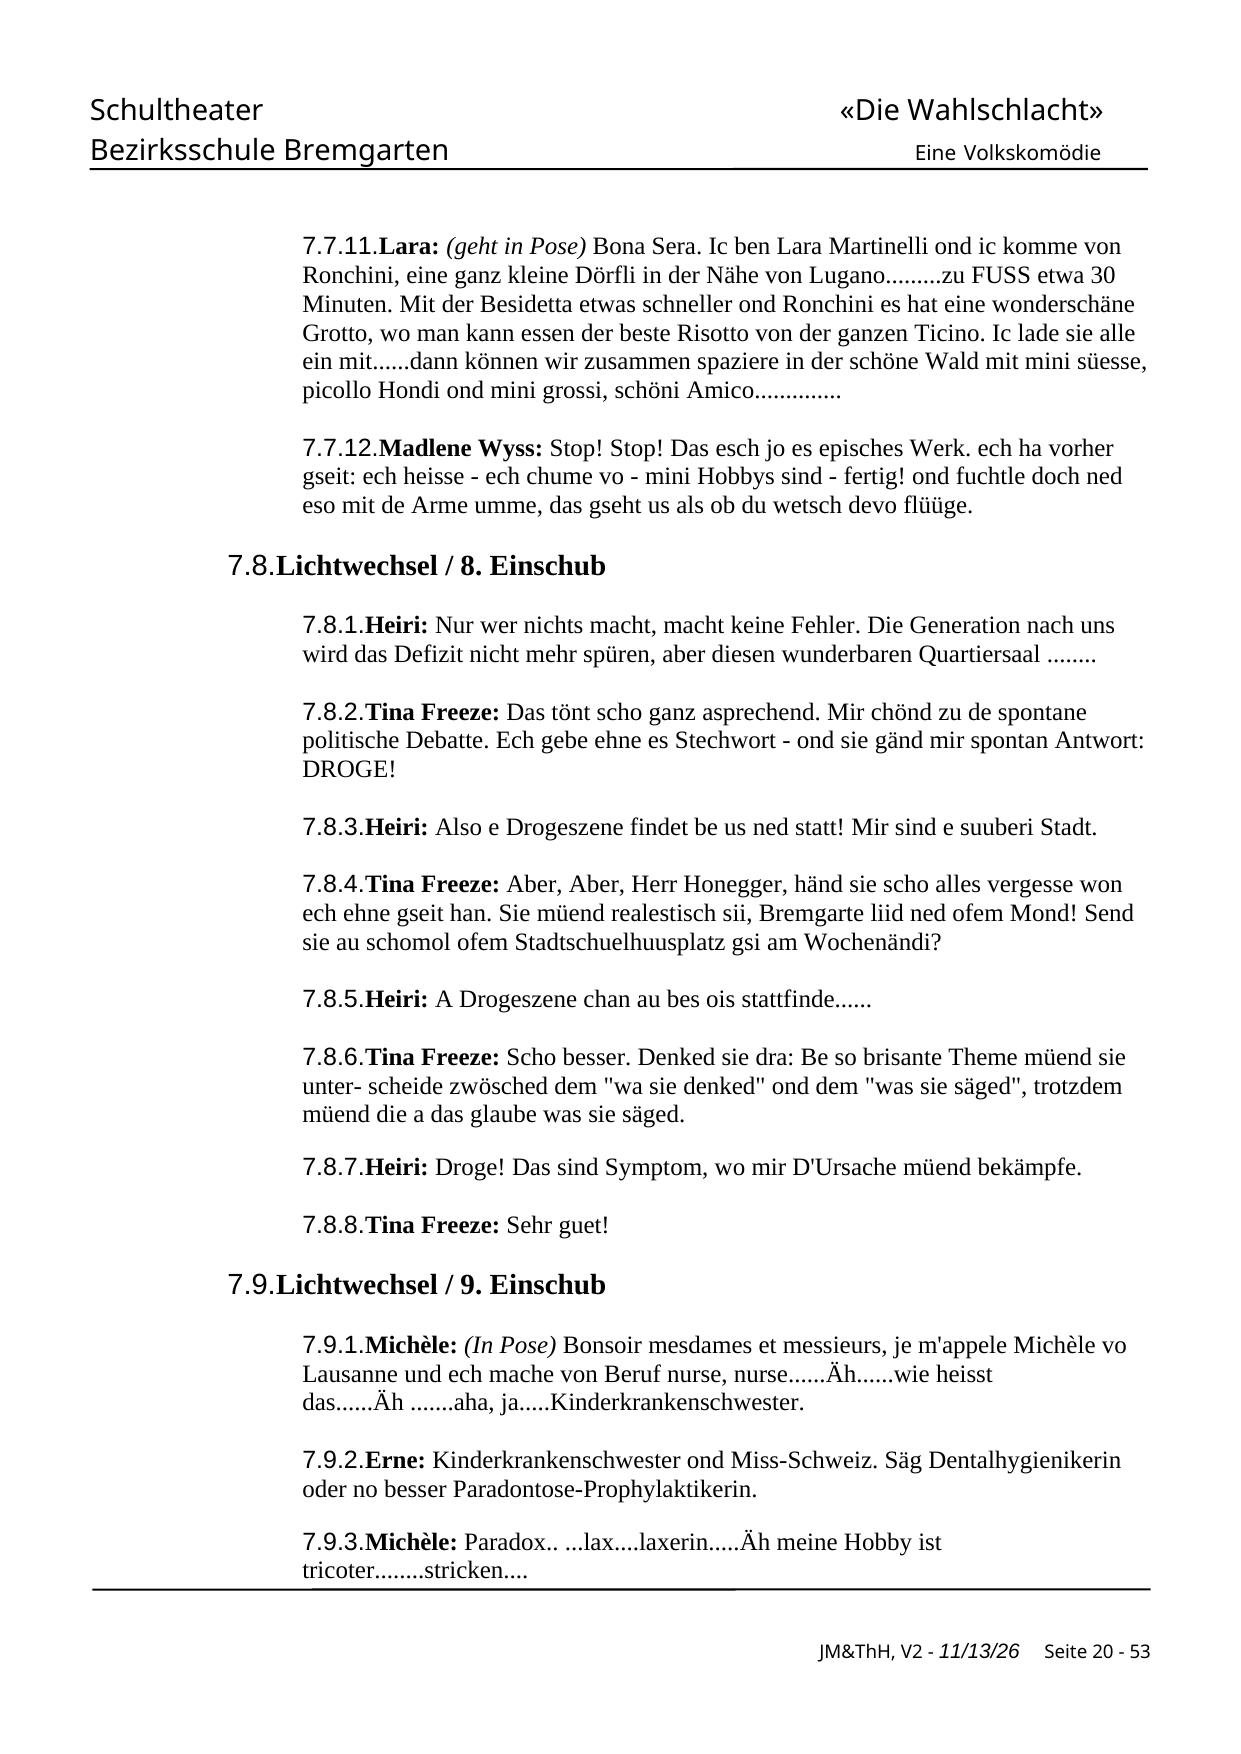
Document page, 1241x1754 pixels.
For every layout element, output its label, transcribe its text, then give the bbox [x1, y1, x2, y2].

list Michèle: Paradox.. ...lax....laxerin.....Äh meine Hobby ist tricoter........stricken.... [302, 1526, 1151, 1584]
list Heiri: Nur wer nichts macht, macht keine Fehler. Die Generation nach uns wird das Defizit nicht mehr spüren, aber diesen wunderbaren Quartiersaal ........ [302, 610, 1151, 668]
list Heiri: Also e Drogeszene findet be us ned statt! Mir sind e suuberi Stadt. [302, 812, 1151, 840]
list Lara: (geht in Pose) Bona Sera. Ic ben Lara Martinelli ond ic komme von Ronchini, eine ganz kleine Dörfli in der Nähe von Lugano.........zu FUSS etwa 30 Minuten. Mit der Besidetta etwas schneller ond Ronchini es hat eine wonderschäne Grotto, wo man kann essen der beste Risotto von der ganzen Ticino. Ic lade sie alle ein mit......dann können wir zusammen spaziere in der schöne Wald mit mini süesse, picollo Hondi ond mini grossi, schöni Amico.............. [302, 231, 1151, 404]
list Michèle: (In Pose) Bonsoir mesdames et messieurs, je m'appele Michèle vo Lausanne und ech mache von Beruf nurse, nurse......Äh......wie heisst das......Äh .......aha, ja.....Kinderkrankenschwester. [302, 1330, 1151, 1416]
list Heiri: Droge! Das sind Symptom, wo mir D'Ursache müend bekämpfe. [302, 1152, 1151, 1181]
list Heiri: A Drogeszene chan au bes ois stattfinde...... [302, 984, 1151, 1013]
list Erne: Kinderkrankenschwester ond Miss-Schweiz. Säg Dentalhygienikerin oder no besser Paradontose-Prophylaktikerin. [302, 1445, 1151, 1526]
list Tina Freeze: Aber, Aber, Herr Honegger, händ sie scho alles vergesse won ech ehne gseit han. Sie müend realestisch sii, Bremgarte liid ned ofem Mond! Send sie au schomol ofem Stadtschuelhuusplatz gsi am Wochenändi? [302, 869, 1151, 956]
list Tina Freeze: Scho besser. Denked sie dra: Be so brisante Theme müend sie unter- scheide zwösched dem "wa sie denked" ond dem "was sie säged", trotzdem müend die a das glaube was sie säged. [302, 1042, 1151, 1152]
list Lichtwechsel / 8. Einschub [227, 548, 1151, 581]
list Madlene Wyss: Stop! Stop! Das esch jo es episches Werk. ech ha vorher gseit: ech heisse - ech chume vo - mini Hobbys sind - fertig! ond fuchtle doch ned eso mit de Arme umme, das gseht us als ob du wetsch devo flüüge. [302, 433, 1151, 519]
list Tina Freeze: Sehr guet! [302, 1210, 1151, 1239]
list Tina Freeze: Das tönt scho ganz asprechend. Mir chönd zu de spontane politische Debatte. Ech gebe ehne es Stechwort - ond sie gänd mir spontan Antwort: DROGE! [302, 696, 1151, 783]
list Lichtwechsel / 9. Einschub [227, 1267, 1151, 1301]
